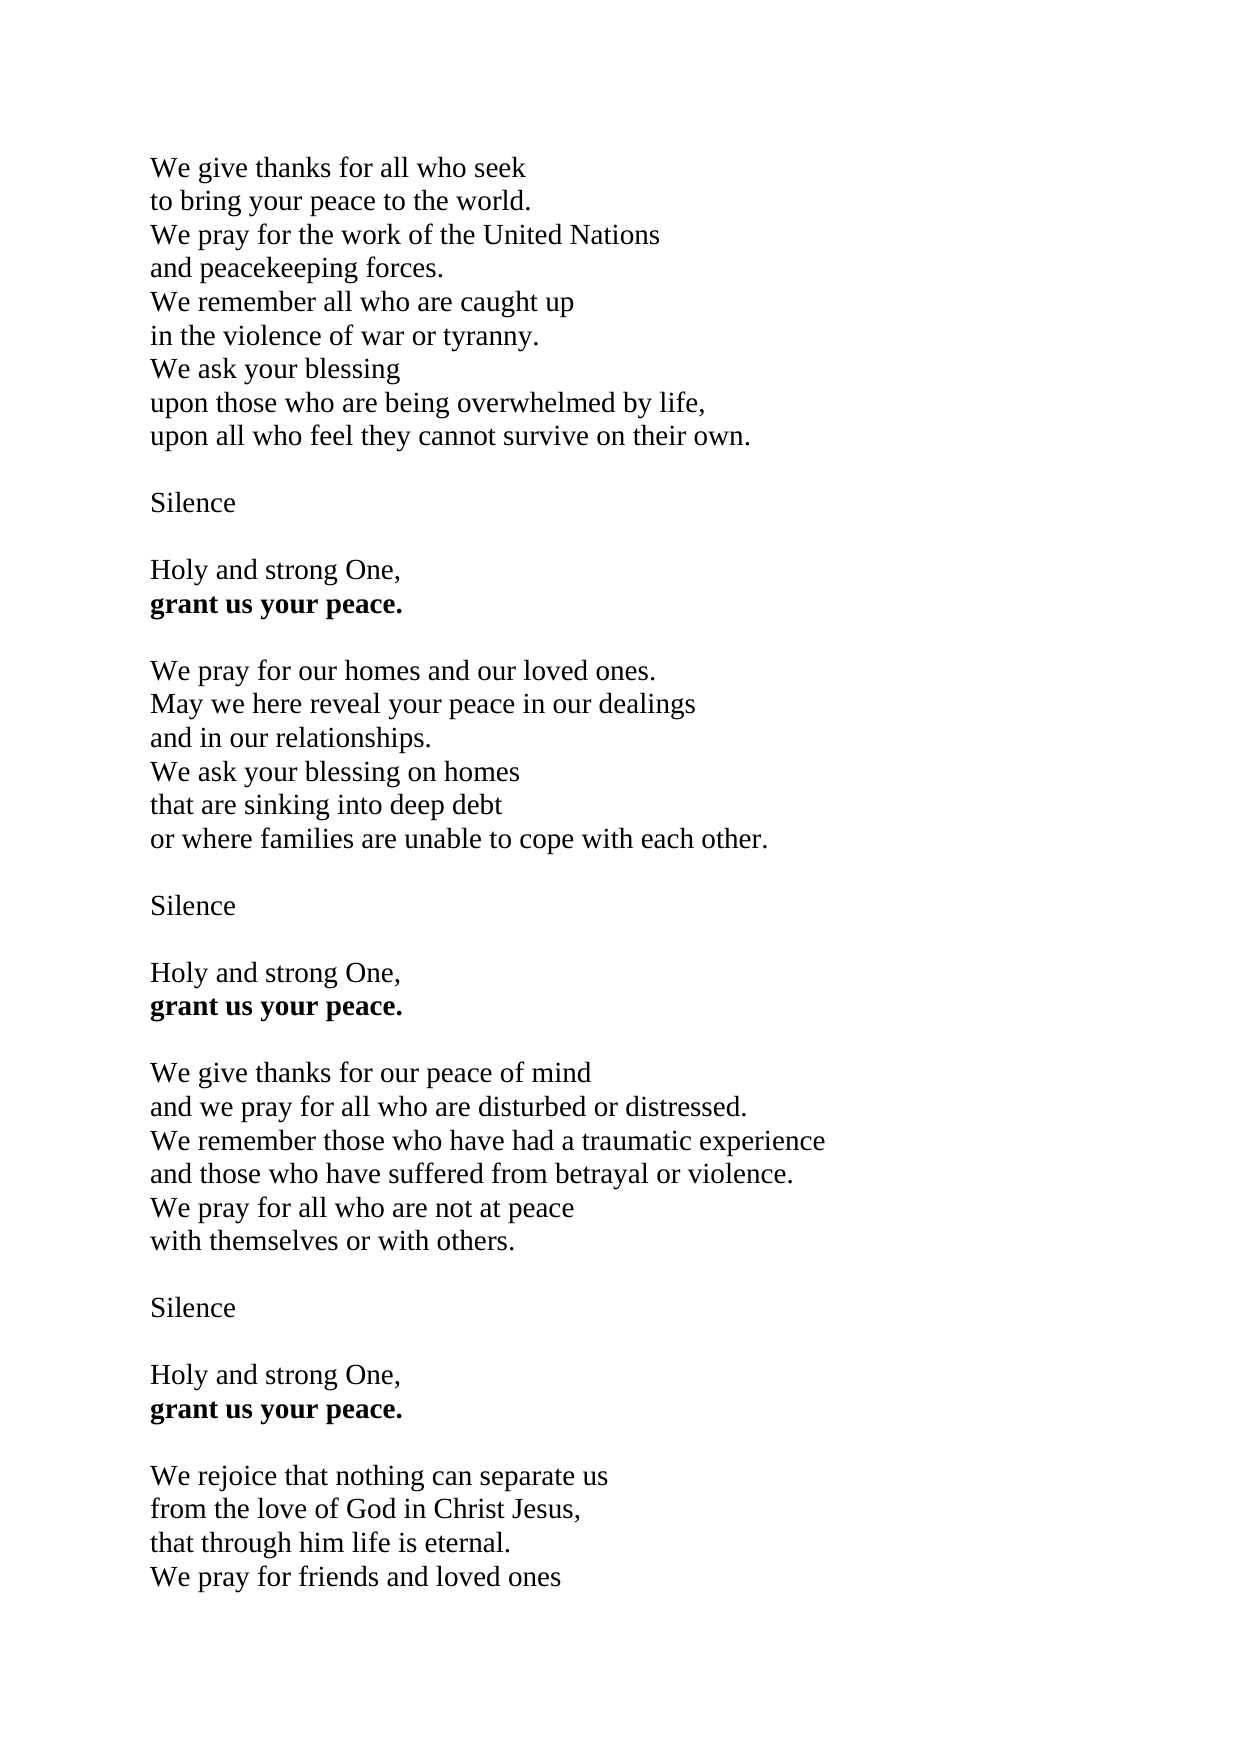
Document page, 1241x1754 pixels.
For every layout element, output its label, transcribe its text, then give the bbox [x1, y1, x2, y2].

text grant us your peace. [150, 1391, 1090, 1424]
text We rejoice that nothing can separate us [150, 1458, 1090, 1492]
text Silence [150, 888, 1090, 921]
text grant us your peace. [150, 586, 1090, 619]
text We give thanks for all who seek [150, 150, 1090, 183]
text Holy and strong One, [150, 1357, 1090, 1391]
text We pray for all who are not at peace [150, 1190, 1090, 1223]
text We pray for friends and loved ones [150, 1559, 1090, 1592]
text and peacekeeping forces. [150, 251, 1090, 284]
text or where families are unable to cope with each other. [150, 821, 1090, 854]
text to bring your peace to the world. [150, 183, 1090, 217]
text May we here reveal your peace in our dealings [150, 687, 1090, 720]
text from the love of God in Christ Jesus, [150, 1492, 1090, 1525]
text that through him life is eternal. [150, 1525, 1090, 1559]
text grant us your peace. [150, 988, 1090, 1022]
text We remember all who are caught up [150, 284, 1090, 318]
text We pray for our homes and our loved ones. [150, 653, 1090, 687]
text Holy and strong One, [150, 552, 1090, 586]
text in the violence of war or tyranny. [150, 318, 1090, 351]
text We ask your blessing on homes [150, 754, 1090, 787]
text and those who have suffered from betrayal or violence. [150, 1156, 1090, 1190]
text We pray for the work of the United Nations [150, 217, 1090, 251]
text that are sinking into deep debt [150, 787, 1090, 821]
text and we pray for all who are disturbed or distressed. [150, 1089, 1090, 1123]
text and in our relationships. [150, 720, 1090, 754]
text upon those who are being overwhelmed by life, [150, 385, 1090, 418]
text with themselves or with others. [150, 1223, 1090, 1257]
text Silence [150, 485, 1090, 519]
text We remember those who have had a traumatic experience [150, 1123, 1090, 1156]
text We ask your blessing [150, 351, 1090, 385]
text Holy and strong One, [150, 955, 1090, 988]
text We give thanks for our peace of mind [150, 1056, 1090, 1089]
text upon all who feel they cannot survive on their own. [150, 418, 1090, 452]
text Silence [150, 1290, 1090, 1324]
